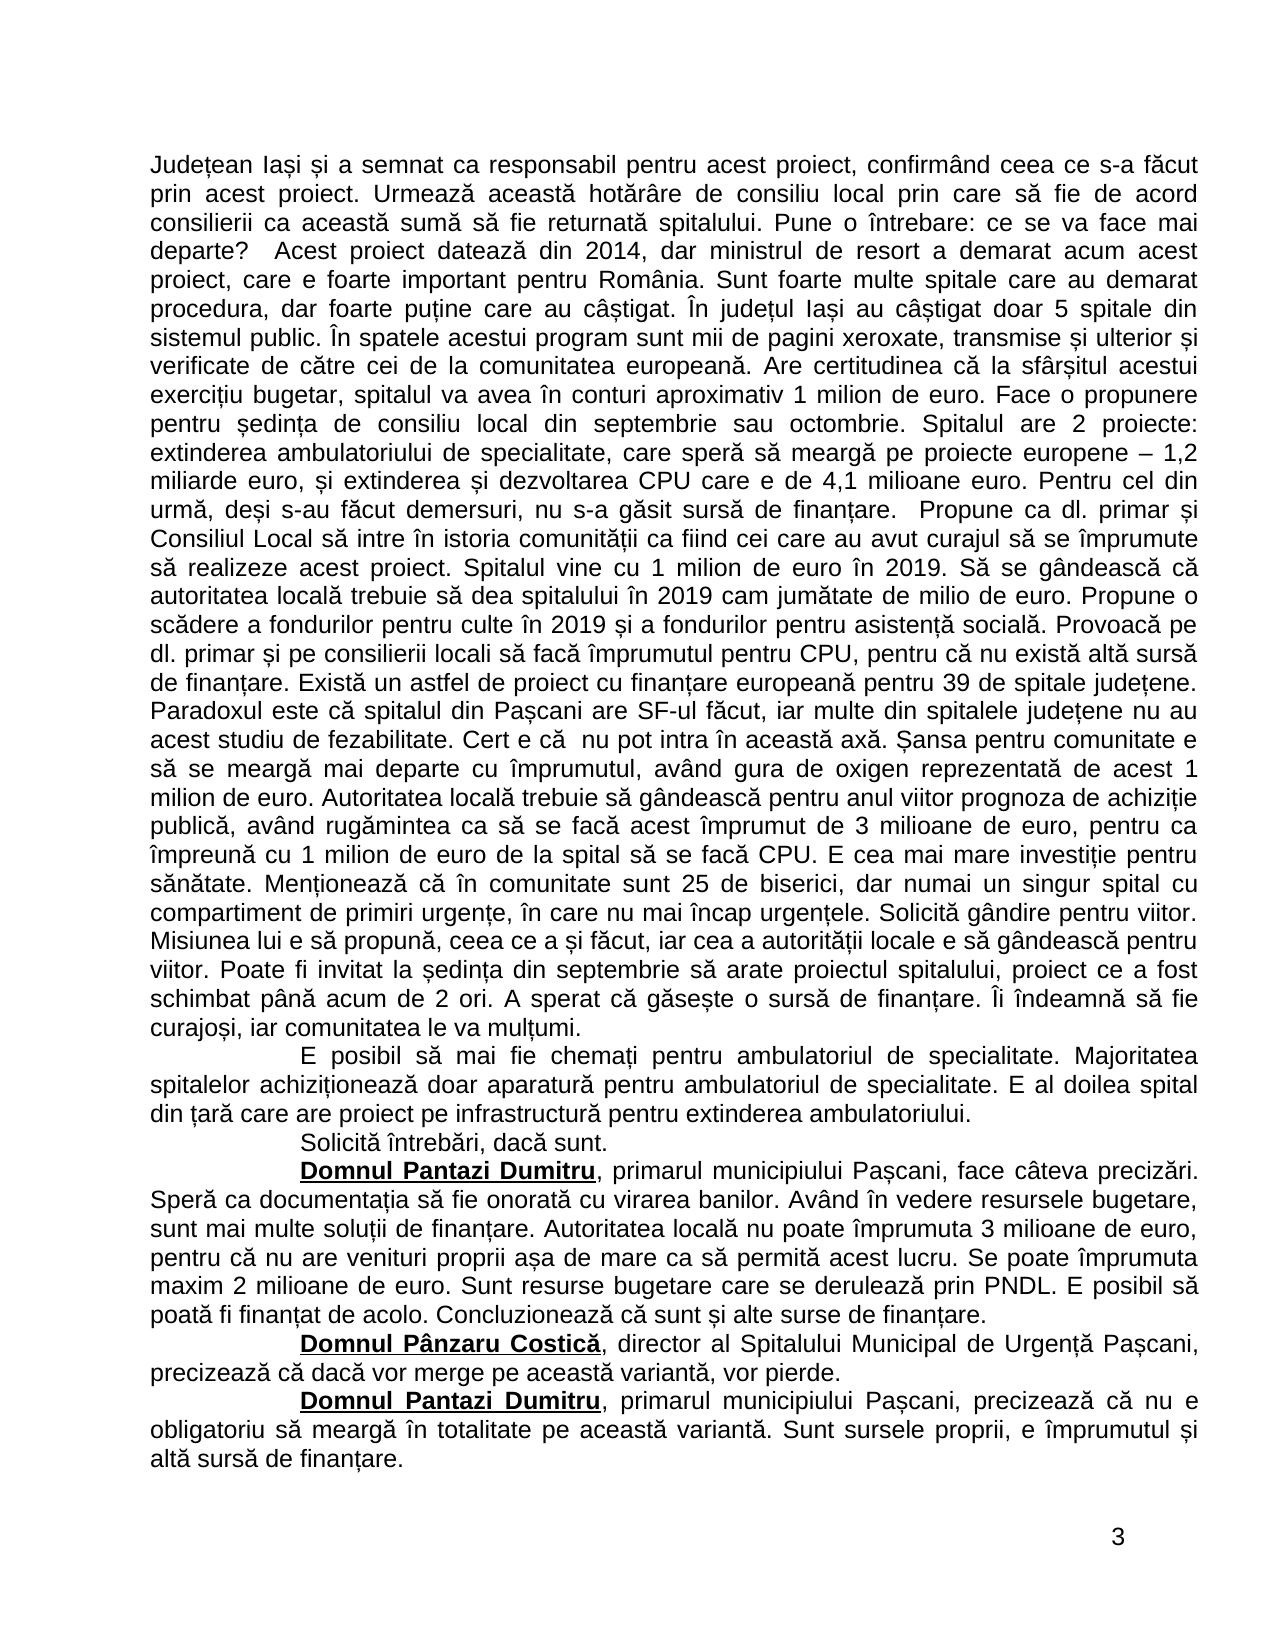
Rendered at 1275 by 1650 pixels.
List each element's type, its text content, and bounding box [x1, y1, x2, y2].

text Domnul Pânzaru Costică, director al Spitalului Municipal de Urgență Pașcani, precizează că dacă vor merge pe această variantă, vor pierde. [150, 1329, 1200, 1386]
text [150, 150, 1200, 1041]
text Domnul Pantazi Dumitru, primarul municipiului Pașcani, precizează că nu e obligatoriu să meargă în totalitate pe această variantă. Sunt sursele proprii, e împrumutul și altă sursă de finanțare. [150, 1386, 1200, 1472]
text Domnul Pantazi Dumitru, primarul municipiului Pașcani, face câteva precizări. Speră ca documentația să fie onorată cu virarea banilor. Având în vedere resursele bugetare, sunt mai multe soluții de finanțare. Autoritatea locală nu poate împrumuta 3 milioane de euro, pentru că nu are venituri proprii așa de mare ca să permită acest lucru. Se poate împrumuta maxim 2 milioane de euro. Sunt resurse bugetare care se derulează prin PNDL. E posibil să poată fi finanțat de acolo. Concluzionează că sunt și alte surse de finanțare. [150, 1156, 1200, 1329]
text Solicită întrebări, dacă sunt. [150, 1127, 1200, 1156]
text E posibil să mai fie chemați pentru ambulatoriul de specialitate. Majoritatea spitalelor achiziționează doar aparatură pentru ambulatoriul de specialitate. E al doilea spital din țară care are proiect pe infrastructură pentru extinderea ambulatoriului. [150, 1041, 1200, 1127]
